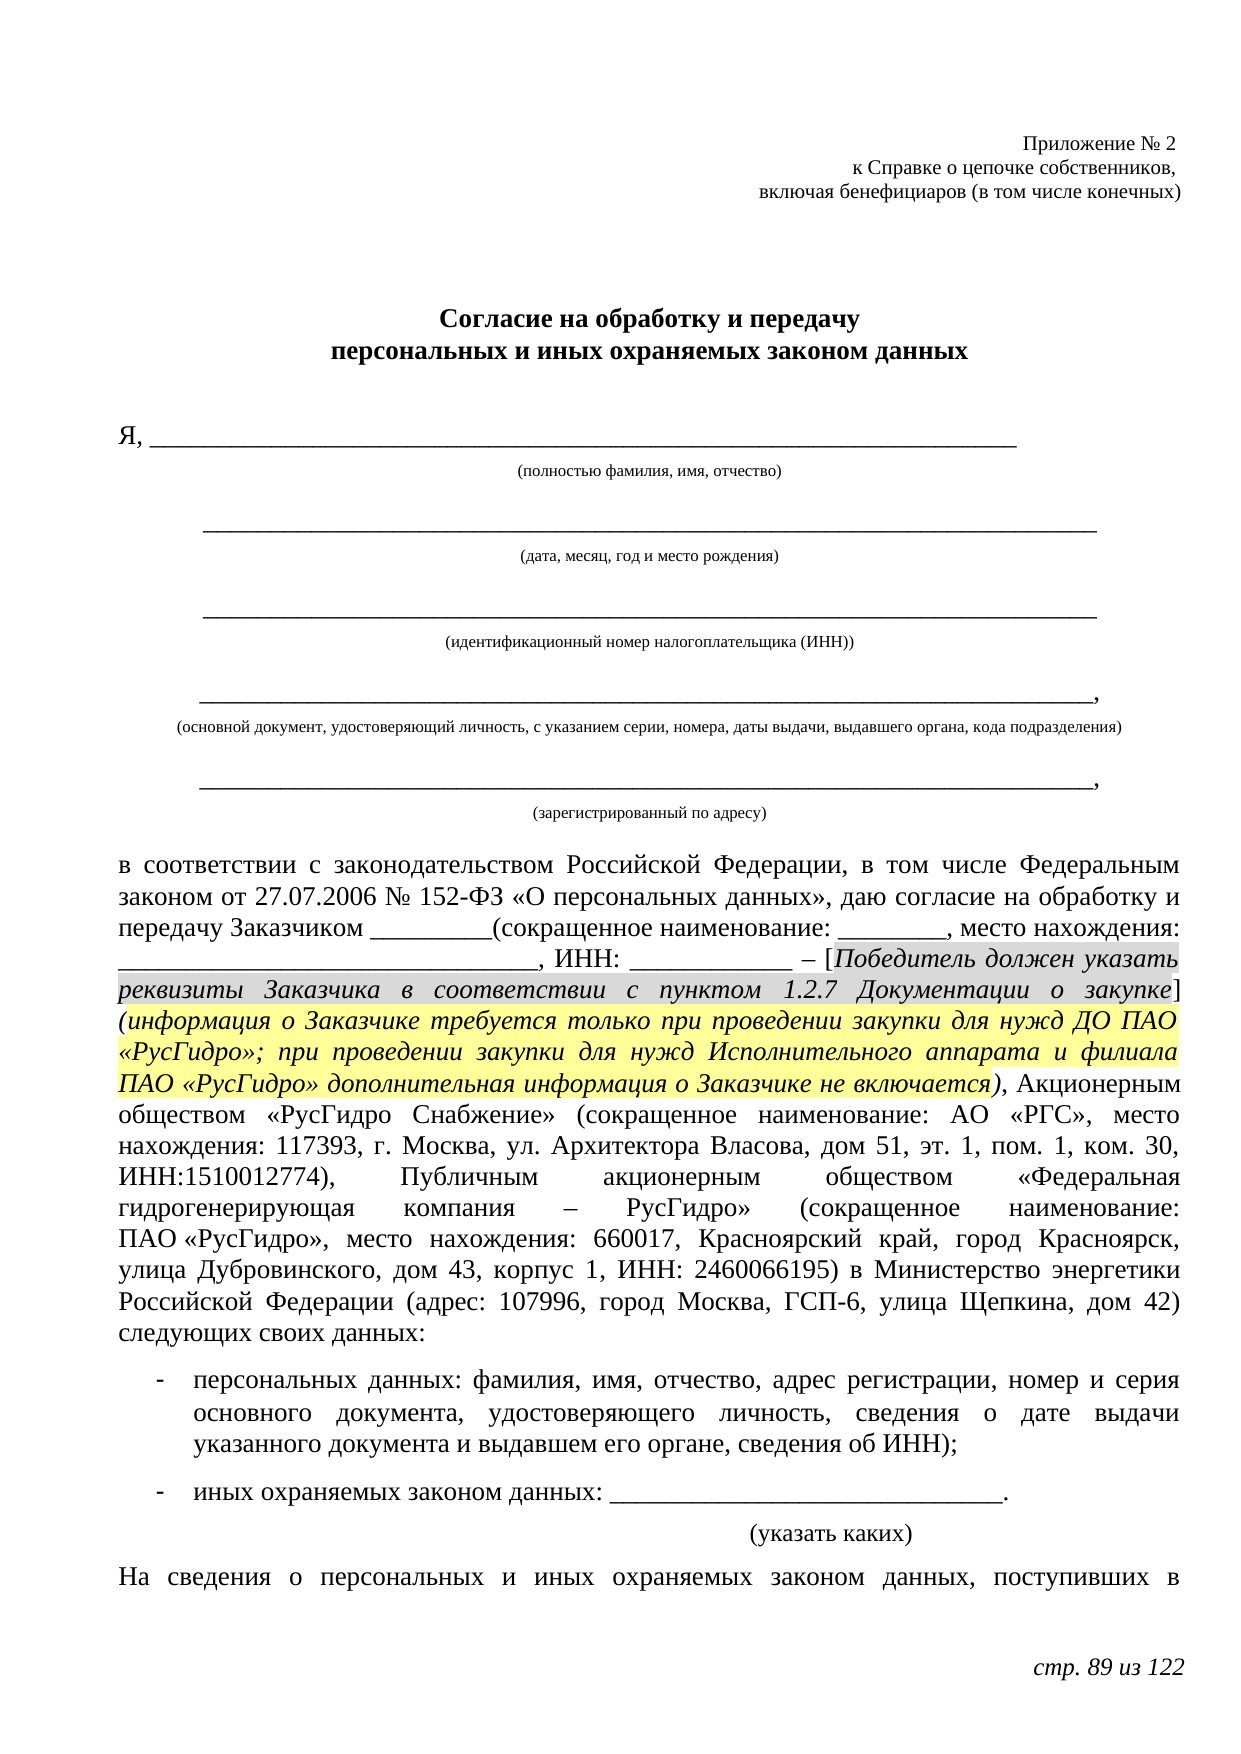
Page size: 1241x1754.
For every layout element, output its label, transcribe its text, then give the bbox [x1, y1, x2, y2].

text Приложение № 2 к Справке о цепочке собственников, включая бенефициаров (в том числе конечных) [118, 131, 1181, 203]
text Согласие на обработку и передачу персональных и иных охраняемых законом данных [118, 303, 1181, 365]
text __________________________________________________________________, [118, 676, 1181, 707]
text (полностью фамилия, имя, отчество) [118, 461, 1181, 494]
text (основной документ, удостоверяющий личность, с указанием серии, номера, даты выдачи, выдавшего органа, кода подразделения) [118, 717, 1181, 751]
text __________________________________________________________________ [118, 590, 1181, 621]
text __________________________________________________________________ [118, 504, 1181, 536]
text __________________________________________________________________, [118, 761, 1181, 792]
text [118, 1560, 1181, 1591]
text (идентификационный номер налогоплательщика (ИНН)) [118, 632, 1181, 665]
list персональных данных: фамилия, имя, отчество, адрес регистрации, номер и серия основного документа, удостоверяющего личность, сведения о дате выдачи указанного документа и выдавшем его органе, сведения об ИНН); [156, 1359, 1181, 1459]
text (указать каких) [118, 1518, 1181, 1547]
text Я, ________________________________________________________________ [118, 419, 1181, 450]
text (зарегистрированный по адресу) [118, 803, 1181, 836]
list иных охраняемых законом данных: _____________________________. [156, 1471, 1181, 1508]
text в соответствии с законодательством Российской Федерации, в том числе Федеральным законом от 27.07.2006 № 152-ФЗ «О персональных данных», даю согласие на обработку и передачу Заказчиком _________(сокращенное наименование: ________, место нахождения: _______________________________, ИНН: ____________ – [Победитель должен указать реквизиты Заказчика в соответствии с пунктом 1.2.7 Документации о закупке] (информация о Заказчике требуется только при проведении закупки для нужд ДО ПАО «РусГидро»; при проведении закупки для нужд Исполнительного аппарата и филиала ПАО «РусГидро» дополнительная информация о Заказчике не включается), Акционерным обществом «РусГидро Снабжение» (сокращенное наименование: АО «РГС», место нахождения: 117393, г. Москва, ул. Архитектора Власова, дом 51, эт. 1, пом. 1, ком. 30, ИНН:1510012774), Публичным акционерным обществом «Федеральная гидрогенерирующая компания – РусГидро» (сокращенное наименование: ПАО «РусГидро», место нахождения: 660017, Красноярский край, город Красноярск, улица Дубровинского, дом 43, корпус 1, ИНН: 2460066195) в Министерство энергетики Российской Федерации (адрес: 107996, город Москва, ГСП-6, улица Щепкина, дом 42) следующих своих данных: [118, 849, 1181, 1347]
text (дата, месяц, год и место рождения) [118, 546, 1181, 579]
